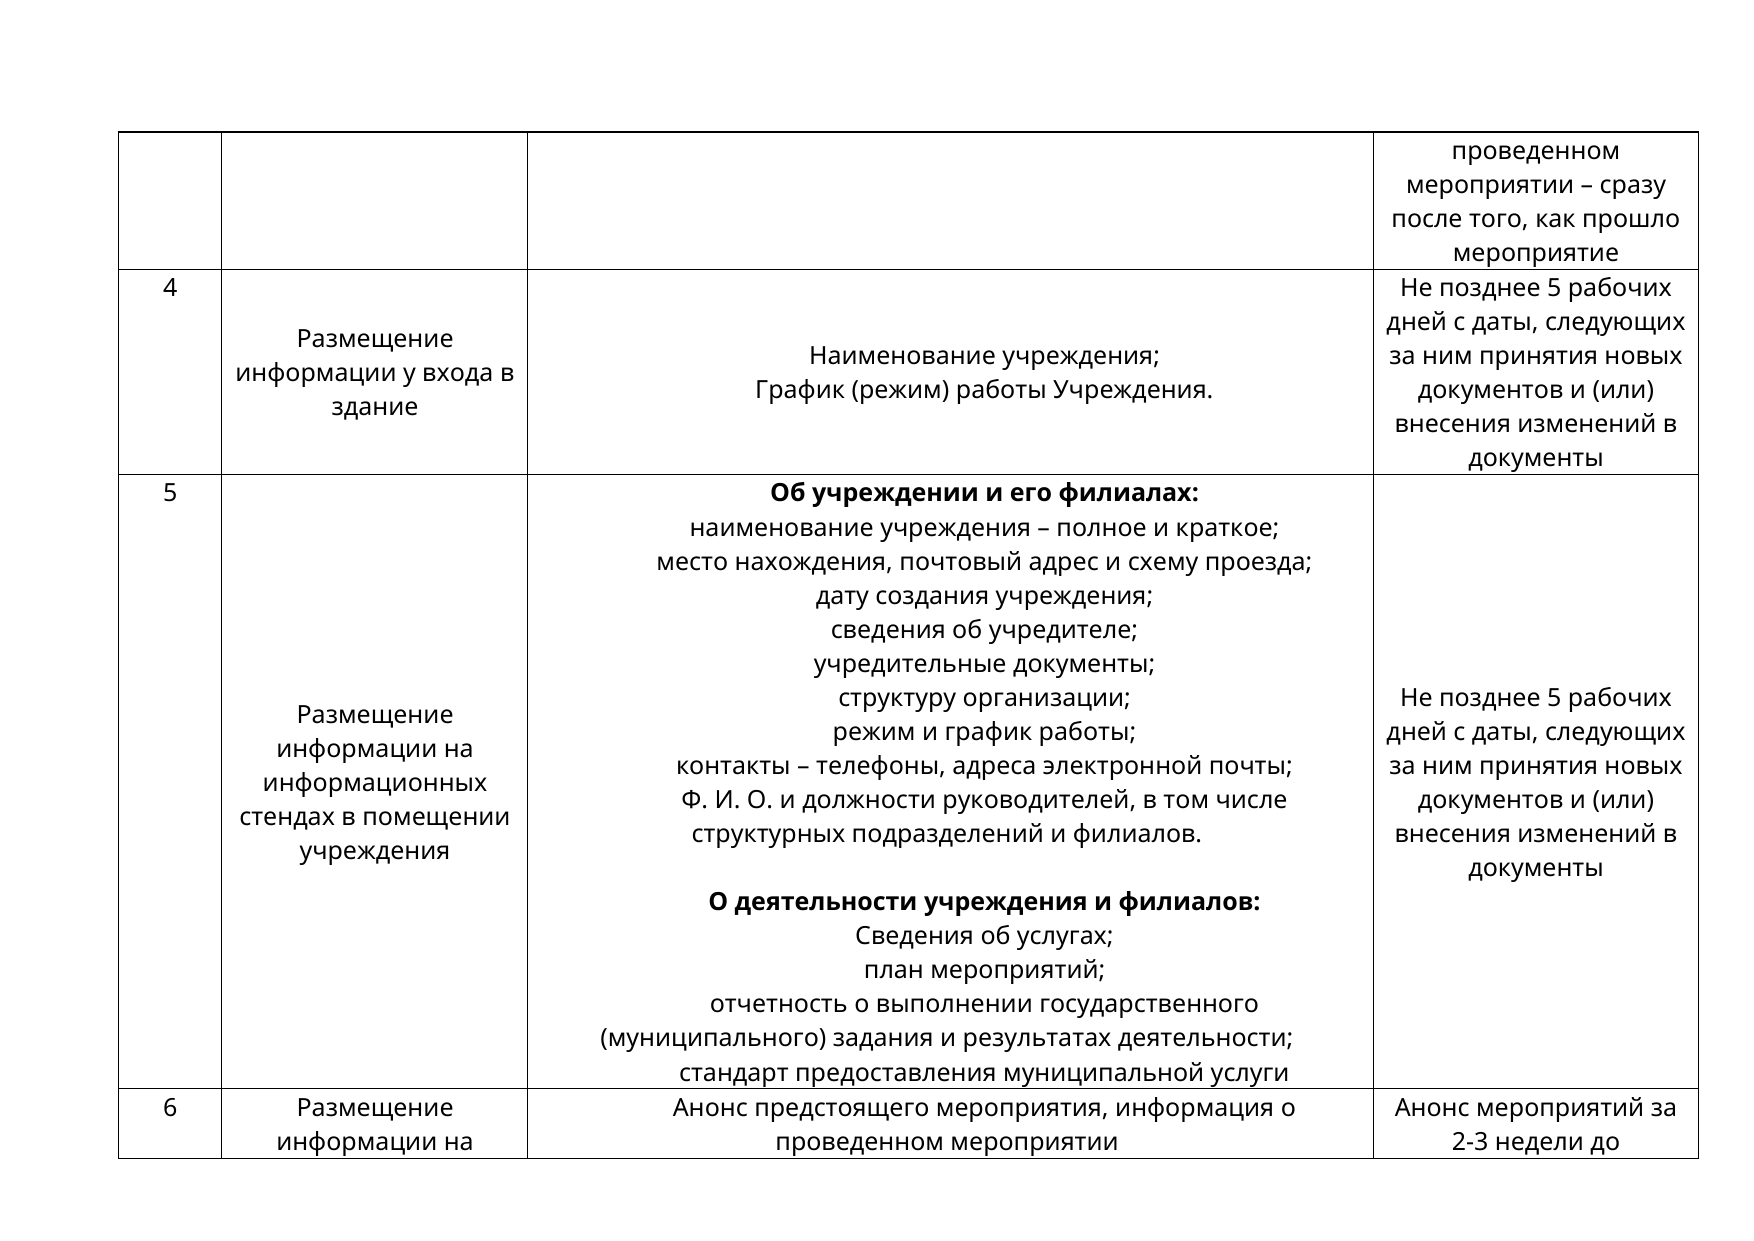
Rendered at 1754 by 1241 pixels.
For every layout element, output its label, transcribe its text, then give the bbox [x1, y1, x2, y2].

table_cell 5 [119, 475, 221, 1088]
table_cell Не позднее 5 рабочих дней с даты, следующих за ним принятия новых документов и (или) внесения изменений в документы [1374, 270, 1698, 474]
table_cell 3 [119, 133, 221, 269]
table_cell Не позднее 5 рабочих дней с даты, следующих за ним принятия новых документов и (или) внесения изменений в документы [1374, 475, 1698, 1088]
table_cell 6 [119, 1089, 221, 1157]
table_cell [222, 133, 527, 269]
table_cell Размещение информации на информационных стендах в помещении учреждения [222, 475, 527, 1088]
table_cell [222, 1089, 527, 1157]
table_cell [1374, 1089, 1698, 1157]
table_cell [528, 133, 1373, 269]
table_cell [1374, 133, 1698, 269]
table_cell Наименование учреждения; График (режим) работы Учреждения. [528, 270, 1373, 474]
table_cell Об учреждении и его филиалах: наименование учреждения – полное и краткое; место нахождения, почтовый адрес и схему проезда; дату создания учреждения; сведения об учредителе; учредительные документы; структуру организации; режим и график работы; контакты – телефоны, адреса электронной почты; Ф. И. О. и должности руководителей, в том числе структурных подразделений и филиалов. О деятельности учреждения и филиалов: Сведения об услугах; план мероприятий; отчетность о выполнении государственного (муниципального) задания и результатах деятельности; стандарт предоставления муниципальной услуги [528, 475, 1373, 1088]
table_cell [528, 1089, 1373, 1157]
table_cell 4 [119, 270, 221, 474]
table_cell Размещение информации у входа в здание [222, 270, 527, 474]
